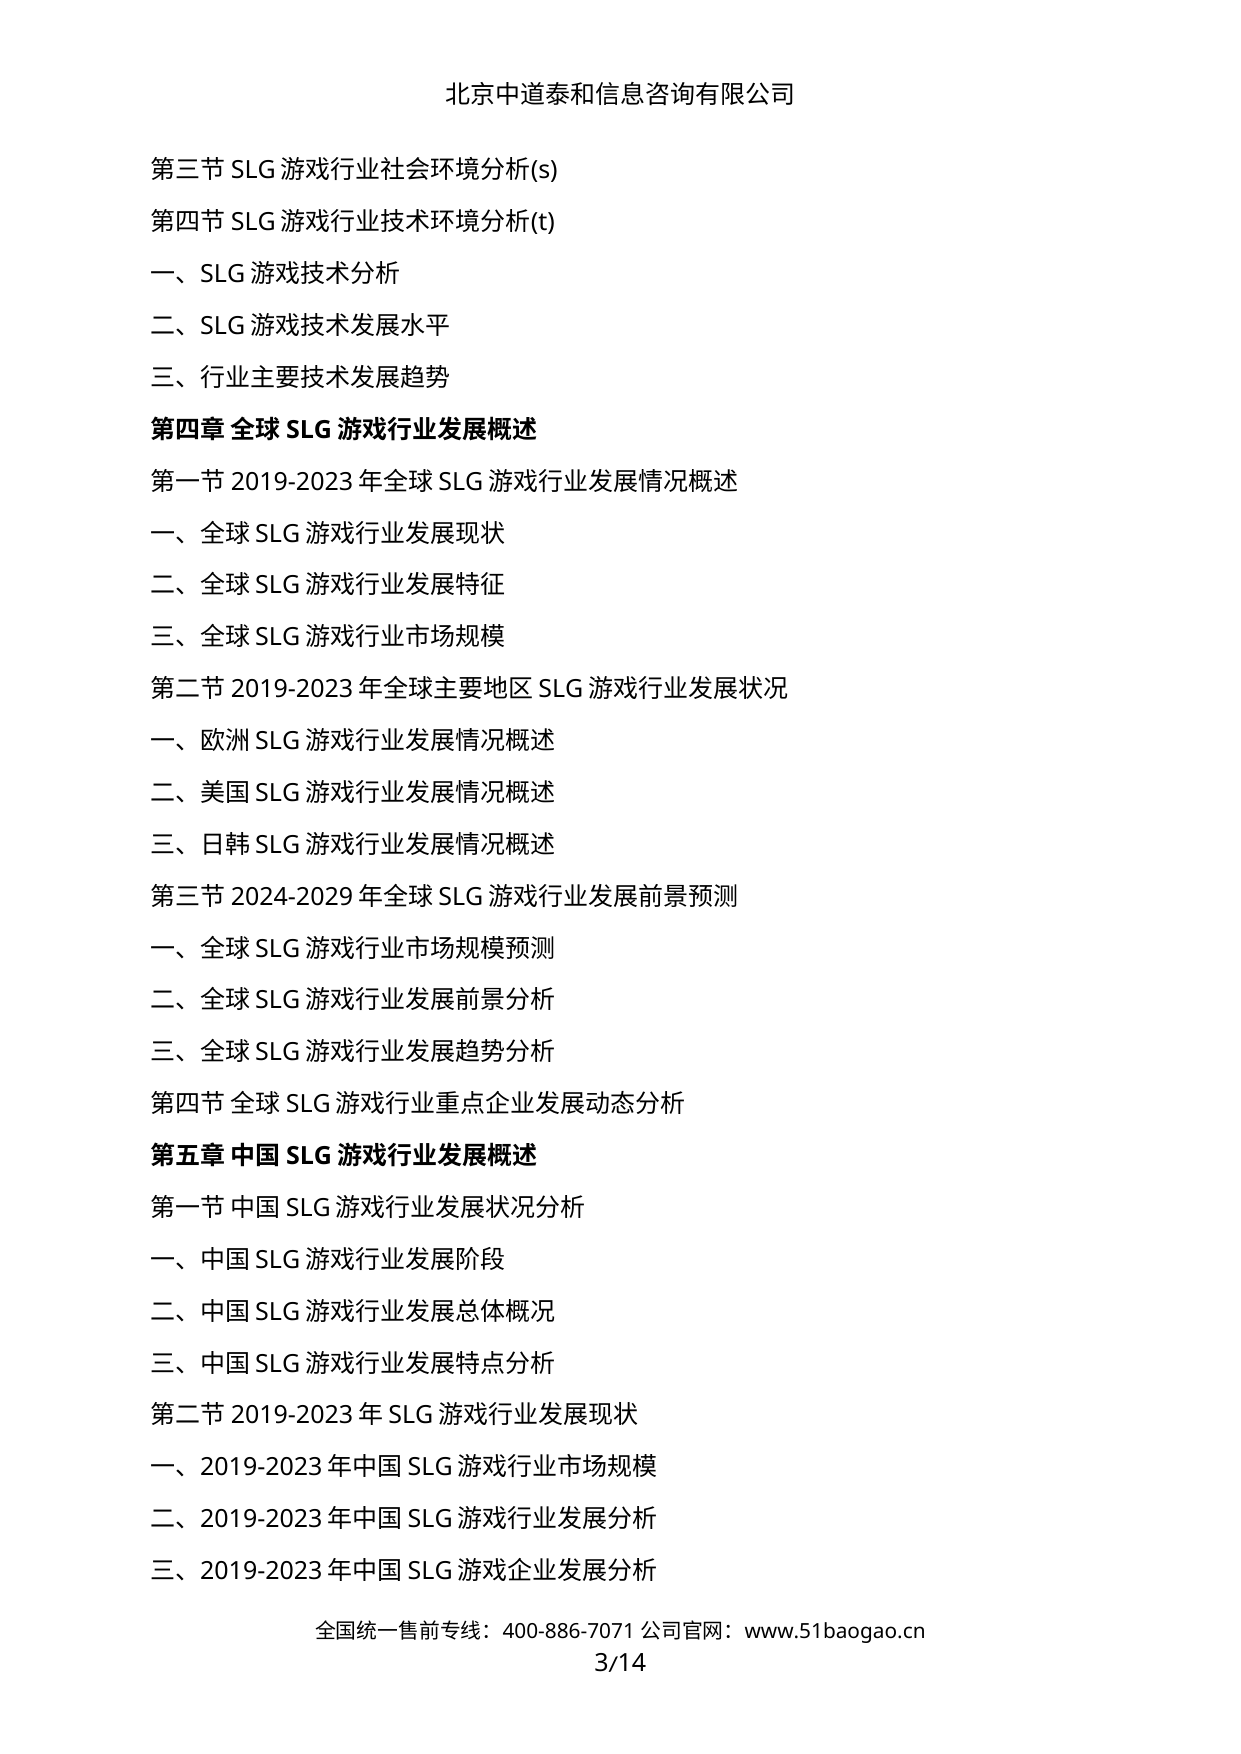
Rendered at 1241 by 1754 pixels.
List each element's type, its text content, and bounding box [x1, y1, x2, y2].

text 第二节 2019-2023年SLG游戏行业发展现状 [150, 1395, 1090, 1431]
text 第四章 全球SLG游戏行业发展概述 [150, 409, 1090, 446]
text 一、2019-2023年中国SLG游戏行业市场规模 [150, 1447, 1090, 1483]
text 第五章 中国SLG游戏行业发展概述 [150, 1136, 1090, 1172]
text 第一节 2019-2023年全球SLG游戏行业发展情况概述 [150, 461, 1090, 497]
text 第四节 SLG游戏行业技术环境分析(t) [150, 202, 1090, 238]
text 第一节 中国SLG游戏行业发展状况分析 [150, 1187, 1090, 1224]
text 二、SLG游戏技术发展水平 [150, 306, 1090, 342]
text 一、欧洲SLG游戏行业发展情况概述 [150, 721, 1090, 757]
text 三、2019-2023年中国SLG游戏企业发展分析 [150, 1551, 1090, 1587]
text 二、全球SLG游戏行业发展特征 [150, 565, 1090, 601]
text 二、全球SLG游戏行业发展前景分析 [150, 980, 1090, 1016]
text 第三节 SLG游戏行业社会环境分析(s) [150, 150, 1090, 186]
text 第四节 全球SLG游戏行业重点企业发展动态分析 [150, 1084, 1090, 1120]
text 三、全球SLG游戏行业发展趋势分析 [150, 1032, 1090, 1068]
text 一、SLG游戏技术分析 [150, 254, 1090, 290]
text 三、中国SLG游戏行业发展特点分析 [150, 1343, 1090, 1379]
text 三、日韩SLG游戏行业发展情况概述 [150, 824, 1090, 861]
text 一、全球SLG游戏行业市场规模预测 [150, 928, 1090, 964]
text 二、2019-2023年中国SLG游戏行业发展分析 [150, 1499, 1090, 1535]
text 二、中国SLG游戏行业发展总体概况 [150, 1291, 1090, 1327]
text 一、全球SLG游戏行业发展现状 [150, 513, 1090, 549]
text 第三节 2024-2029年全球SLG游戏行业发展前景预测 [150, 876, 1090, 912]
text 二、美国SLG游戏行业发展情况概述 [150, 772, 1090, 809]
text 第二节 2019-2023年全球主要地区SLG游戏行业发展状况 [150, 669, 1090, 705]
text 一、中国SLG游戏行业发展阶段 [150, 1239, 1090, 1276]
text 三、全球SLG游戏行业市场规模 [150, 617, 1090, 653]
text 三、行业主要技术发展趋势 [150, 357, 1090, 394]
